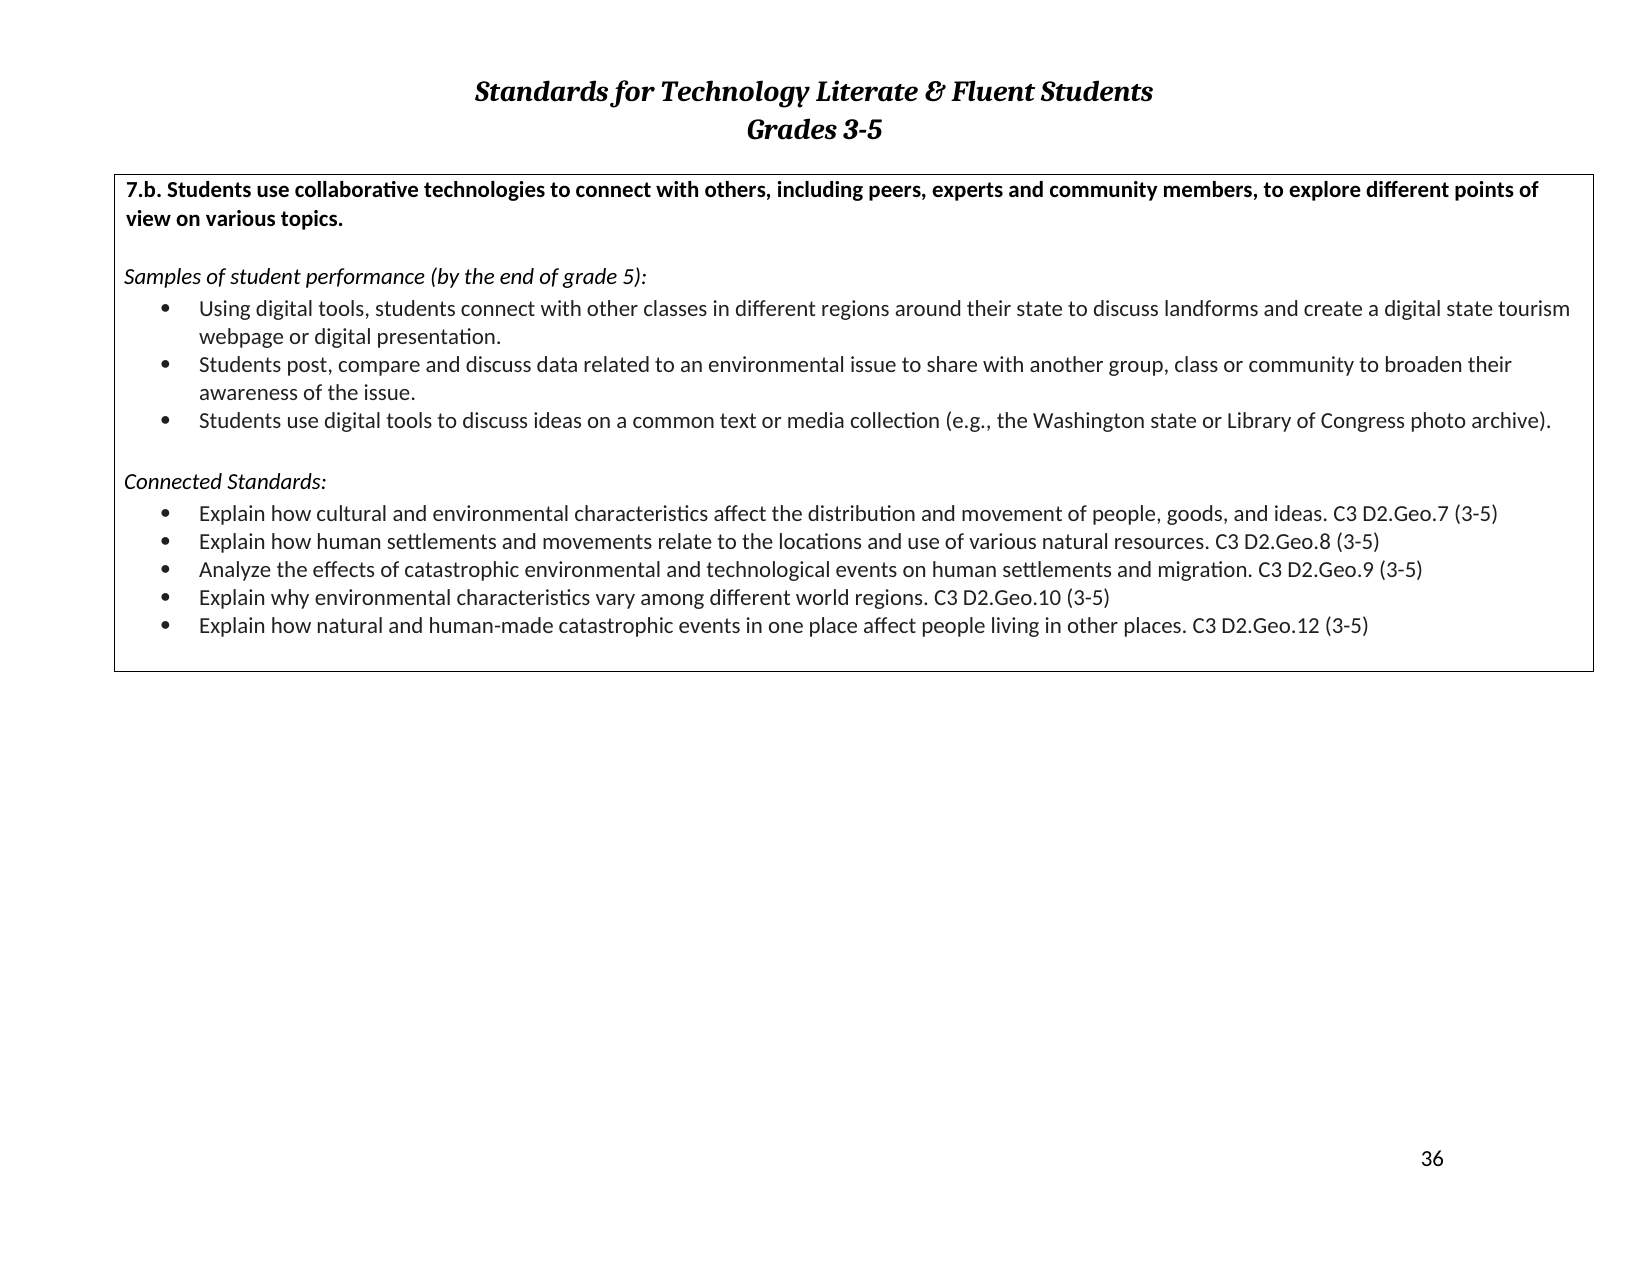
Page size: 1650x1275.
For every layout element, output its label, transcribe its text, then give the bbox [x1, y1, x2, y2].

table_header 7.b. Students use collaborative technologies to connect with others, including peers, experts and community members, to explore different points of view on various topics. Samples of student performance (by the end of grade 5): Using digital tools, students connect with other classes in different regions around their state to discuss landforms and create a digital state tourism webpage or digital presentation. Students post, compare and discuss data related to an environmental issue to share with another group, class or community to broaden their awareness of the issue. Students use digital tools to discuss ideas on a common text or media collection (e.g., the Washington state or Library of Congress photo archive). Connected Standards: Explain how cultural and environmental characteristics affect the distribution and movement of people, goods, and ideas. C3 D2.Geo.7 (3-5) Explain how human settlements and movements relate to the locations and use of various natural resources. C3 D2.Geo.8 (3-5) Analyze the effects of catastrophic environmental and technological events on human settlements and migration. C3 D2.Geo.9 (3-5) Explain why environmental characteristics vary among different world regions. C3 D2.Geo.10 (3-5) Explain how natural and human-made catastrophic events in one place affect people living in other places. C3 D2.Geo.12 (3-5) [115, 175, 1593, 671]
